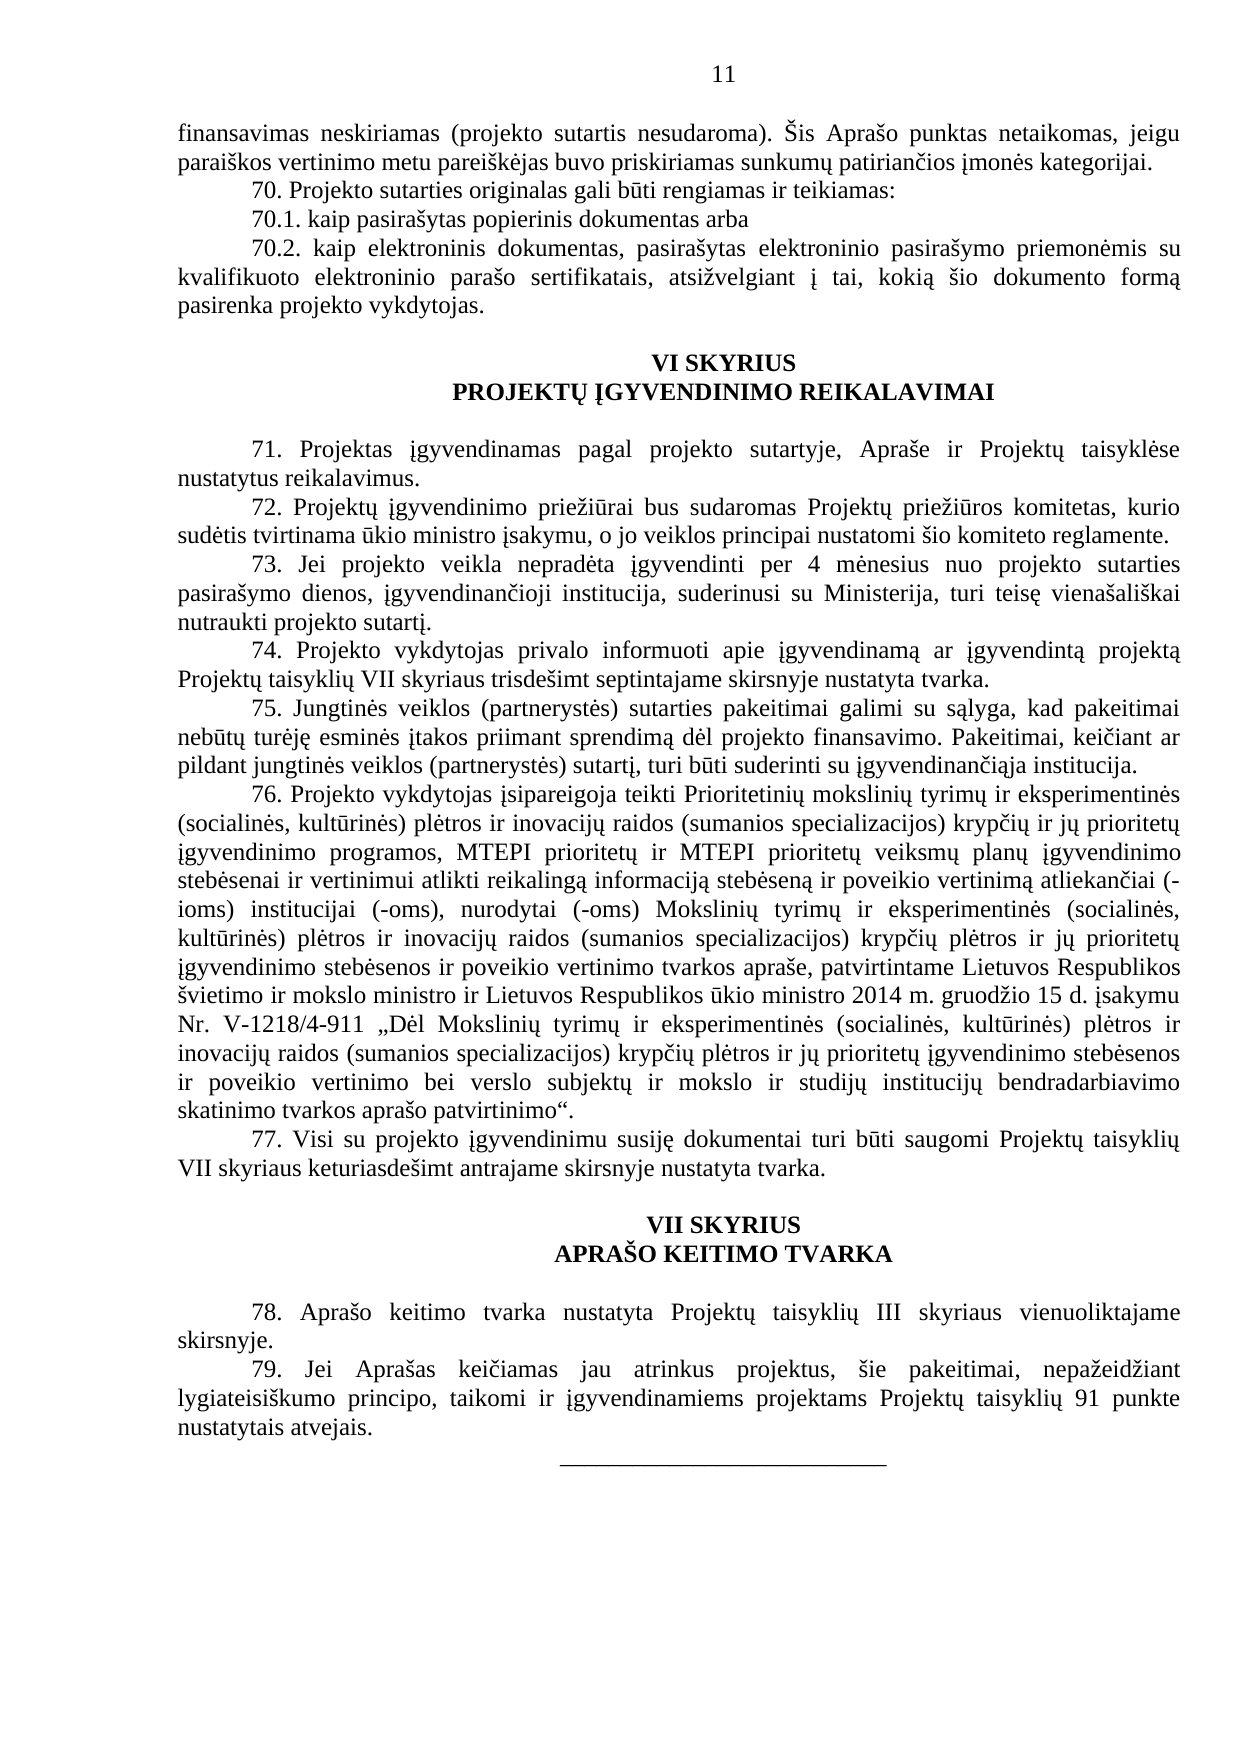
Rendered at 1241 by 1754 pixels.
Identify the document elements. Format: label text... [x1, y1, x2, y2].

text 70. Projekto sutarties originalas gali būti rengiamas ir teikiamas: [177, 176, 1181, 204]
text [177, 118, 1181, 176]
text 79. Jei Aprašas keičiamas jau atrinkus projektus, šie pakeitimai, nepažeidžiant lygiateisiškumo principo, taikomi ir įgyvendinamiems projektams Projektų taisyklių 91 punkte nustatytais atvejais. [177, 1354, 1181, 1441]
text 70.2. kaip elektroninis dokumentas, pasirašytas elektroninio pasirašymo priemonėmis su kvalifikuoto elektroninio parašo sertifikatais, atsižvelgiant į tai, kokią šio dokumento formą pasirenka projekto vykdytojas. [177, 233, 1181, 319]
text 75. Jungtinės veiklos (partnerystės) sutarties pakeitimai galimi su sąlyga, kad pakeitimai nebūtų turėję esminės įtakos priimant sprendimą dėl projekto finansavimo. Pakeitimai, keičiant ar pildant jungtinės veiklos (partnerystės) sutartį, turi būti suderinti su įgyvendinančiąja institucija. [177, 693, 1181, 779]
text 71. Projektas įgyvendinamas pagal projekto sutartyje, Apraše ir Projektų taisyklėse nustatytus reikalavimus. [177, 434, 1181, 492]
text VII SKYRIUS [177, 1211, 1181, 1239]
text VI SKYRIUS [177, 348, 1181, 377]
text 72. Projektų įgyvendinimo priežiūrai bus sudaromas Projektų priežiūros komitetas, kurio sudėtis tvirtinama ūkio ministro įsakymu, o jo veiklos principai nustatomi šio komiteto reglamente. [177, 492, 1181, 549]
text APRAŠO KEITIMO TVARKA [177, 1239, 1181, 1268]
text 70.1. kaip pasirašytas popierinis dokumentas arba [177, 204, 1181, 233]
text 77. Visi su projekto įgyvendinimu susiję dokumentai turi būti saugomi Projektų taisyklių VII skyriaus keturiasdešimt antrajame skirsnyje nustatyta tvarka. [177, 1124, 1181, 1182]
text 74. Projekto vykdytojas privalo informuoti apie įgyvendinamą ar įgyvendintą projektą Projektų taisyklių VII skyriaus trisdešimt septintajame skirsnyje nustatyta tvarka. [177, 636, 1181, 693]
text PROJEKTŲ ĮGYVENDINIMO REIKALAVIMAI [177, 377, 1181, 406]
text ___________________________ [177, 1441, 1181, 1469]
text 76. Projekto vykdytojas įsipareigoja teikti Prioritetinių mokslinių tyrimų ir eksperimentinės (socialinės, kultūrinės) plėtros ir inovacijų raidos (sumanios specializacijos) krypčių ir jų prioritetų įgyvendinimo programos, MTEPI prioritetų ir MTEPI prioritetų veiksmų planų įgyvendinimo stebėsenai ir vertinimui atlikti reikalingą informaciją stebėseną ir poveikio vertinimą atliekančiai (-ioms) institucijai (-oms), nurodytai (-oms) Mokslinių tyrimų ir eksperimentinės (socialinės, kultūrinės) plėtros ir inovacijų raidos (sumanios specializacijos) krypčių plėtros ir jų prioritetų įgyvendinimo stebėsenos ir poveikio vertinimo tvarkos apraše, patvirtintame Lietuvos Respublikos švietimo ir mokslo ministro ir Lietuvos Respublikos ūkio ministro 2014 m. gruodžio 15 d. įsakymu Nr. V-1218/4-911 „Dėl Mokslinių tyrimų ir eksperimentinės (socialinės, kultūrinės) plėtros ir inovacijų raidos (sumanios specializacijos) krypčių plėtros ir jų prioritetų įgyvendinimo stebėsenos ir poveikio vertinimo bei verslo subjektų ir mokslo ir studijų institucijų bendradarbiavimo skatinimo tvarkos aprašo patvirtinimo“. [177, 779, 1181, 1124]
text 73. Jei projekto veikla nepradėta įgyvendinti per 4 mėnesius nuo projekto sutarties pasirašymo dienos, įgyvendinančioji institucija, suderinusi su Ministerija, turi teisę vienašališkai nutraukti projekto sutartį. [177, 549, 1181, 636]
text 78. Aprašo keitimo tvarka nustatyta Projektų taisyklių III skyriaus vienuoliktajame skirsnyje. [177, 1297, 1181, 1354]
